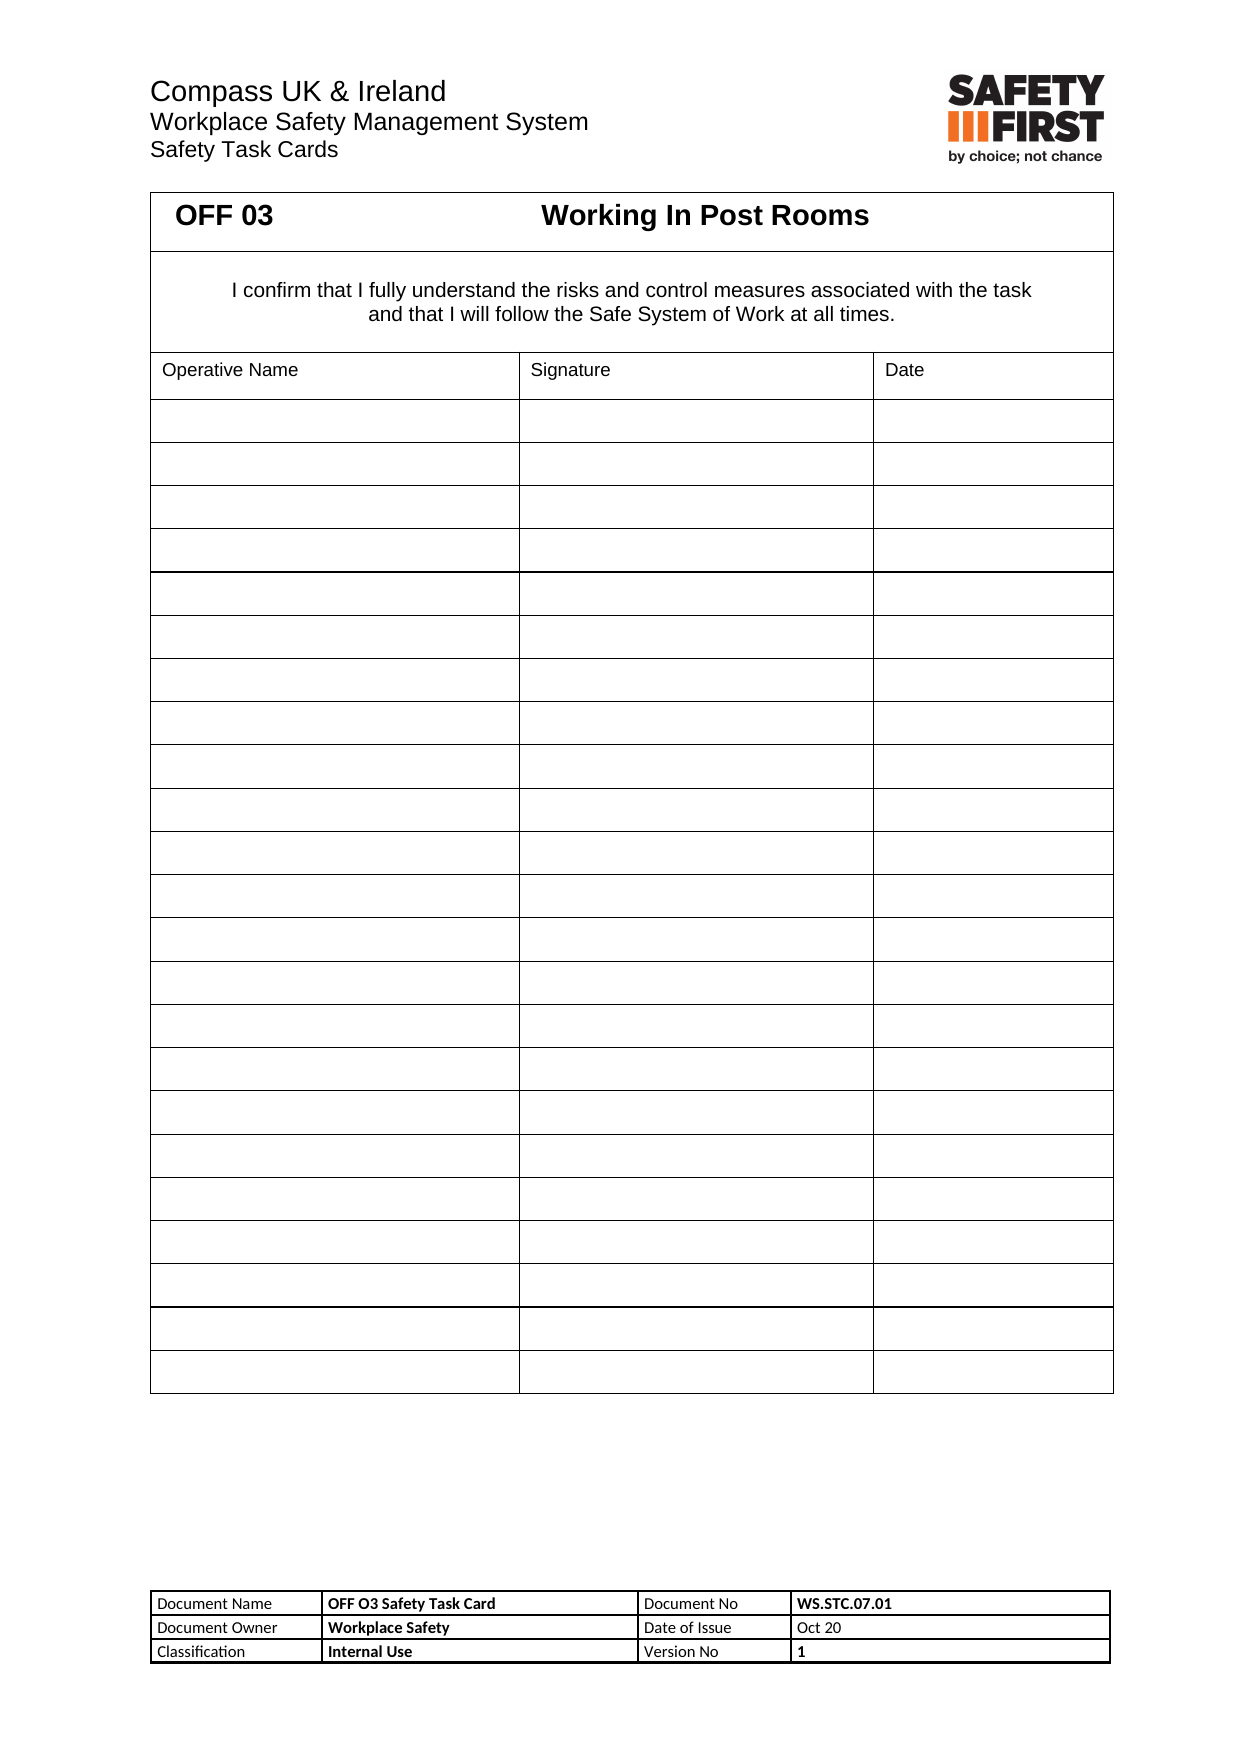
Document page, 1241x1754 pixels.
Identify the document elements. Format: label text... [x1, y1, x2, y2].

table_cell [151, 789, 519, 831]
table_cell [874, 486, 1113, 528]
table_cell [151, 443, 519, 485]
table_cell [151, 702, 519, 744]
table_cell [874, 1308, 1113, 1349]
table_cell [520, 875, 873, 917]
table_cell [874, 832, 1113, 874]
table_cell Signature [520, 353, 873, 398]
table_cell OFF 03 [151, 193, 298, 251]
table_cell [151, 875, 519, 917]
table_cell [520, 789, 873, 831]
table_cell [874, 1351, 1113, 1393]
table_cell [151, 616, 519, 658]
table_cell [151, 832, 519, 874]
table_cell [874, 918, 1113, 961]
table_cell [151, 1048, 519, 1090]
table_cell [874, 702, 1113, 744]
table_cell [874, 875, 1113, 917]
table_cell [520, 659, 873, 701]
table_cell [520, 832, 873, 874]
table_cell [520, 529, 873, 571]
table_cell [520, 616, 873, 658]
table_cell [151, 1178, 519, 1220]
table_cell [520, 1264, 873, 1306]
table_cell [520, 486, 873, 528]
table_cell [520, 400, 873, 442]
table_cell [151, 529, 519, 571]
table_cell [520, 1308, 873, 1349]
table_cell [151, 962, 519, 1004]
picture [943, 69, 1111, 167]
table_cell [151, 1135, 519, 1177]
table_cell [874, 573, 1113, 615]
table_cell [874, 1135, 1113, 1177]
table_cell [151, 1308, 519, 1349]
table_cell [874, 400, 1113, 442]
table_cell [874, 789, 1113, 831]
table_cell [520, 573, 873, 615]
table_cell [151, 1005, 519, 1047]
table_cell [874, 1264, 1113, 1306]
table_cell [151, 1221, 519, 1263]
table_cell [151, 918, 519, 961]
table_cell [520, 1178, 873, 1220]
table_cell [874, 616, 1113, 658]
table_cell [151, 745, 519, 788]
table_cell Working In Post Rooms [298, 193, 1113, 251]
table_cell [874, 1048, 1113, 1090]
table_cell [151, 659, 519, 701]
table_cell [874, 443, 1113, 485]
table_cell Operative Name [151, 353, 519, 398]
table_cell [874, 1221, 1113, 1263]
table_cell [520, 1091, 873, 1133]
table_cell [151, 1351, 519, 1393]
table_cell [151, 486, 519, 528]
table_cell Date [874, 353, 1113, 398]
table_cell [874, 962, 1113, 1004]
table_cell [520, 1135, 873, 1177]
table_cell I confirm that I fully understand the risks and control measures associated with the task and that I will follow the Safe System of Work at all times. [151, 252, 1113, 352]
table_cell [520, 1351, 873, 1393]
table_cell [874, 745, 1113, 788]
table_cell [520, 1005, 873, 1047]
table_cell [874, 1178, 1113, 1220]
table_cell [520, 702, 873, 744]
table_cell [520, 962, 873, 1004]
table_cell [151, 1091, 519, 1133]
table_cell [520, 745, 873, 788]
table_cell [520, 1048, 873, 1090]
table_cell [874, 1091, 1113, 1133]
table_cell [874, 1005, 1113, 1047]
table_cell [874, 529, 1113, 571]
table_cell [151, 1264, 519, 1306]
table_cell [520, 918, 873, 961]
table_cell [151, 400, 519, 442]
table_cell [151, 573, 519, 615]
table_cell [520, 443, 873, 485]
table_cell [874, 659, 1113, 701]
table_cell [520, 1221, 873, 1263]
